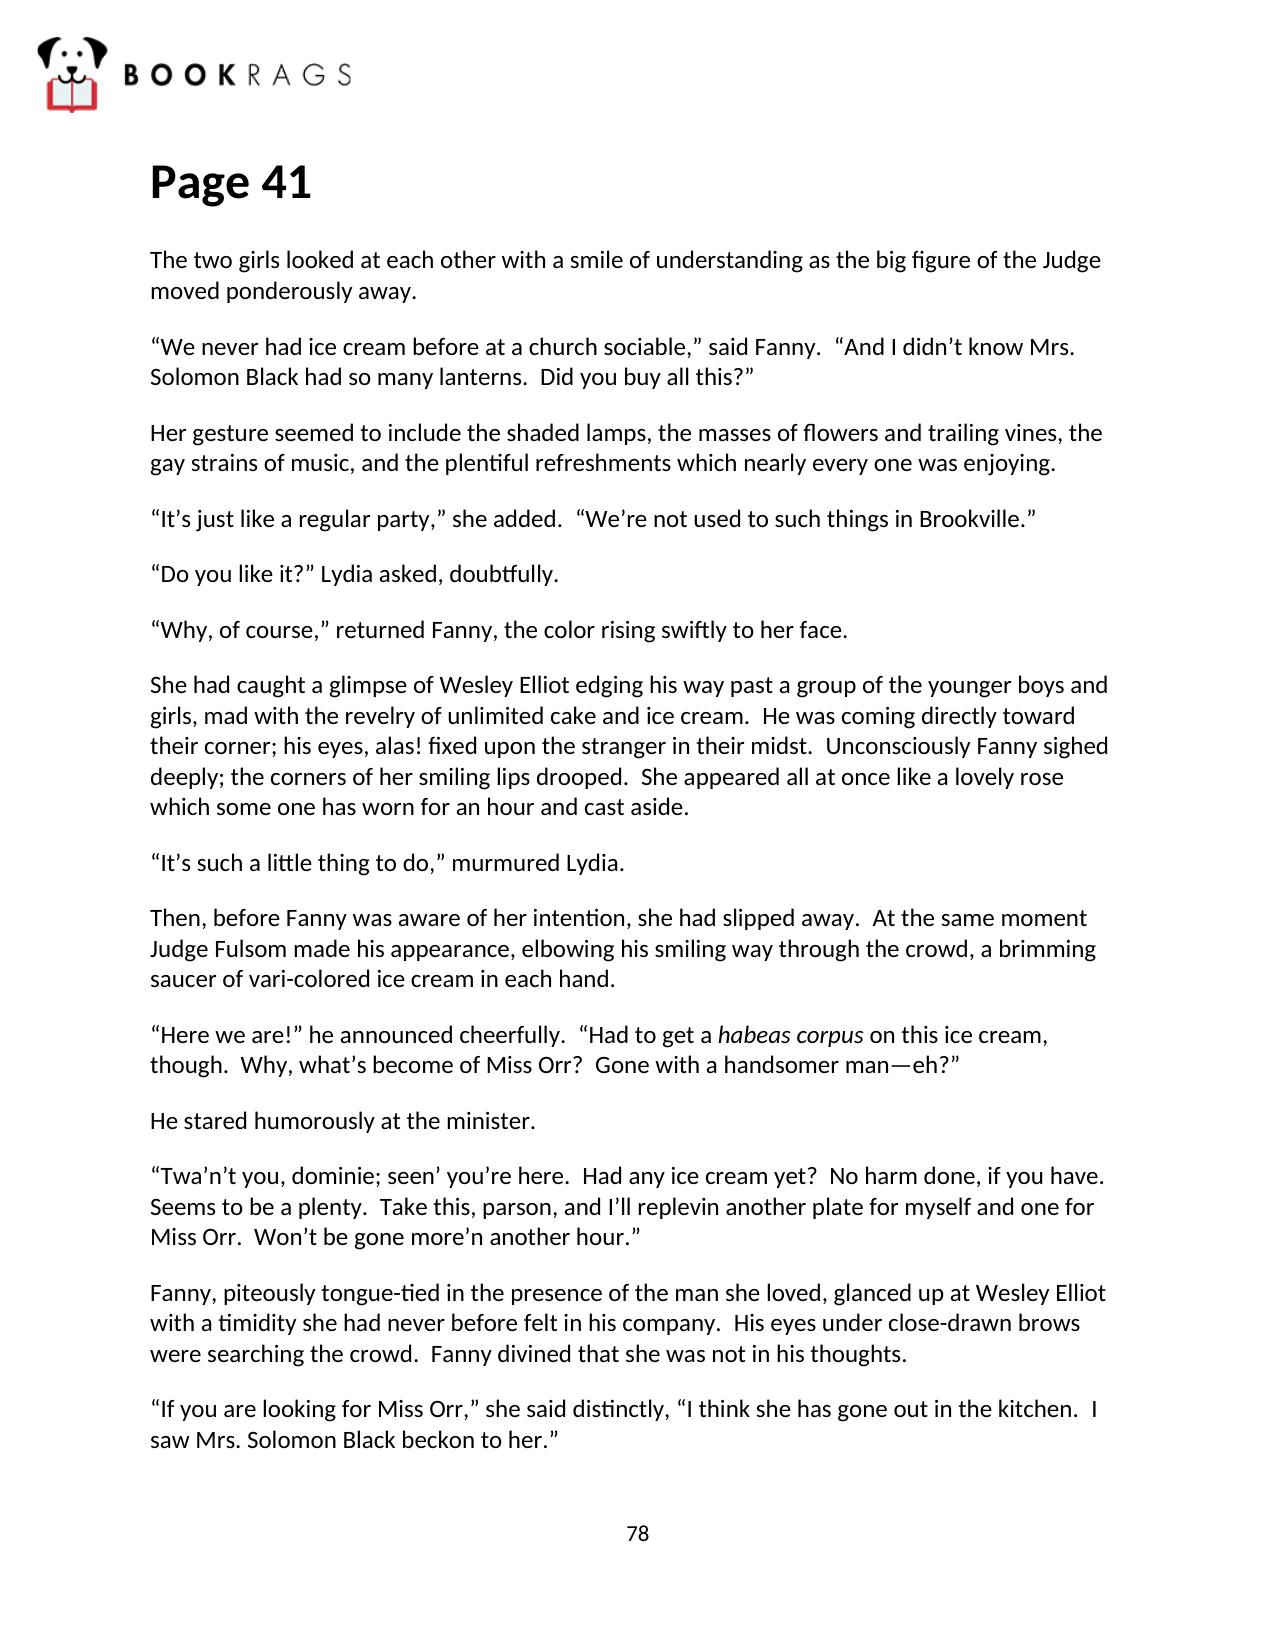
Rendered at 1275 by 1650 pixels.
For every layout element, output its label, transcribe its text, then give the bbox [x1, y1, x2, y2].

text Then, before Fanny was aware of her intention, she had slipped away. At the same moment Judge Fulsom made his appearance, elbowing his smiling way through the crowd, a brimming saucer of vari-colored ice cream in each hand. [150, 902, 1125, 994]
text “It’s such a little thing to do,” murmured Lydia. [150, 847, 1125, 877]
text The two girls looked at each other with a smile of understanding as the big figure of the Judge moved ponderously away. [150, 244, 1125, 306]
text “We never had ice cream before at a church sociable,” said Fanny. “And I didn’t know Mrs. Solomon Black had so many lanterns. Did you buy all this?” [150, 331, 1125, 392]
text “It’s just like a regular party,” she added. “We’re not used to such things in Brookville.” [150, 503, 1125, 533]
text Her gesture seemed to include the shaded lamps, the masses of flowers and trailing vines, the gay strains of music, and the plentiful refreshments which nearly every one was enjoying. [150, 417, 1125, 478]
text “Do you like it?” Lydia asked, doubtfully. [150, 558, 1125, 589]
text “Twa’n’t you, dominie; seen’ you’re here. Had any ice cream yet? No harm done, if you have. Seems to be a plenty. Take this, parson, and I’ll replevin another plate for myself and one for Miss Orr. Won’t be gone more’n another hour.” [150, 1161, 1125, 1252]
text Fanny, piteously tongue-tied in the presence of the man she loved, glanced up at Wesley Elliot with a timidity she had never before felt in his company. His eyes under close-drawn brows were searching the crowd. Fanny divined that she was not in his thoughts. [150, 1277, 1125, 1369]
text He stared humorously at the minister. [150, 1105, 1125, 1136]
text “If you are looking for Miss Orr,” she said distinctly, “I think she has gone out in the kitchen. I saw Mrs. Solomon Black beckon to her.” [150, 1394, 1125, 1455]
text “Why, of course,” returned Fanny, the color rising swiftly to her face. [150, 614, 1125, 644]
picture [37, 37, 351, 113]
text She had caught a glimpse of Wesley Elliot edging his way past a group of the younger boys and girls, mad with the revelry of unlimited cake and ice cream. He was coming directly toward their corner; his eyes, alas! fixed upon the stranger in their midst. Unconsciously Fanny sighed deeply; the corners of her smiling lips drooped. She appeared all at once like a lovely rose which some one has worn for an hour and cast aside. [150, 669, 1125, 822]
text Page 41 [150, 150, 1125, 211]
text “Here we are!” he announced cheerfully. “Had to get a habeas corpus on this ice cream, though. Why, what’s become of Miss Orr? Gone with a handsomer man—­eh?” [150, 1019, 1125, 1080]
